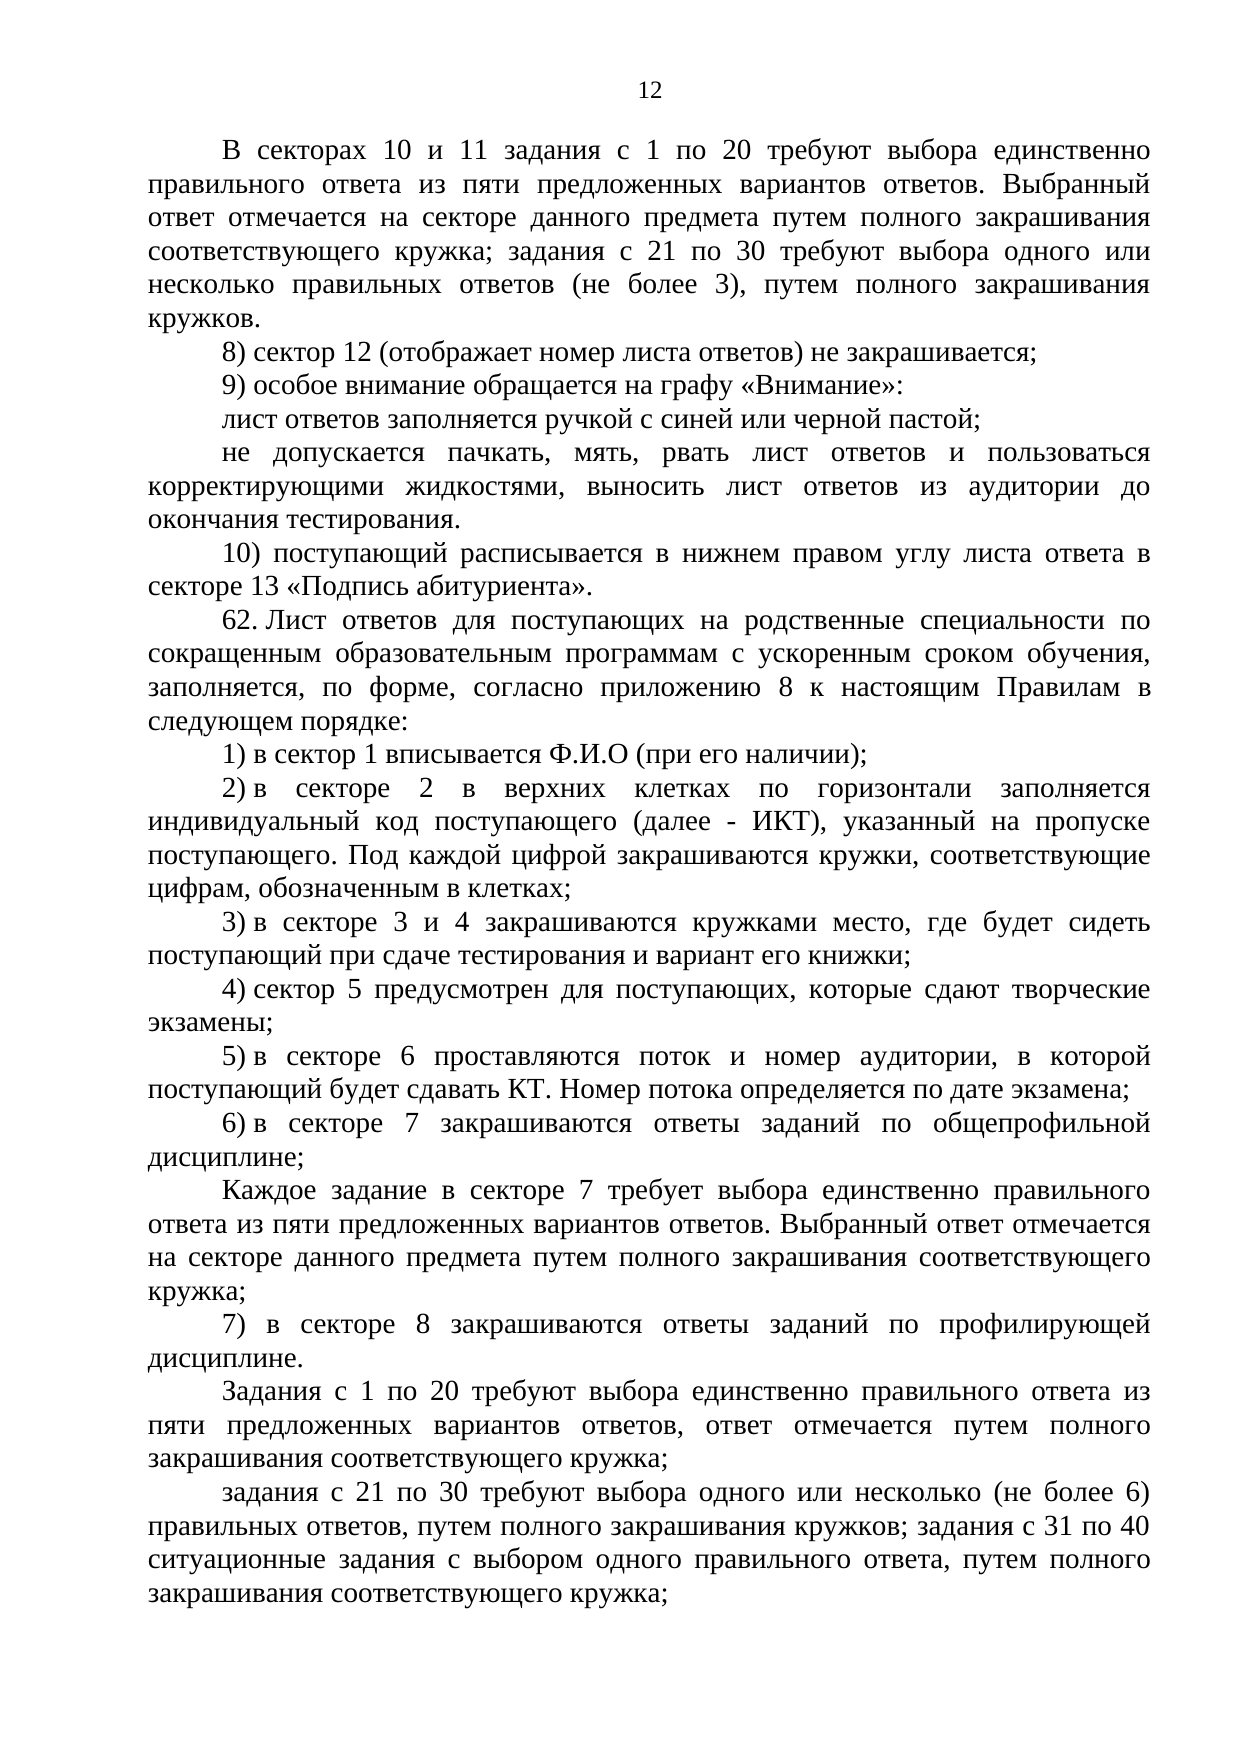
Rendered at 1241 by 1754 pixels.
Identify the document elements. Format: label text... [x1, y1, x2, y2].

list сектор 5 предусмотрен для поступающих, которые сдают творческие экзамены; [148, 971, 1152, 1038]
list 8) сектор 12 (отображает номер листа ответов) не закрашивается; [148, 334, 1152, 367]
list в секторе 7 закрашиваются ответы заданий по общепрофильной дисциплине; [148, 1105, 1152, 1172]
list лист ответов заполняется ручкой с синей или черной пастой; [148, 401, 1152, 434]
text Каждое задание в секторе 7 требует выбора единственно правильного ответа из пяти предложенных вариантов ответов. Выбранный ответ отмечается на секторе данного предмета путем полного закрашивания соответствующего кружка; [148, 1172, 1152, 1306]
list 9) особое внимание обращается на графу «Внимание»: [148, 367, 1152, 401]
list в секторе 3 и 4 закрашиваются кружками место, где будет сидеть поступающий при сдаче тестирования и вариант его книжки; [148, 904, 1152, 971]
text 7) в секторе 8 закрашиваются ответы заданий по профилирующей дисциплине. [148, 1306, 1152, 1373]
list В секторах 10 и 11 задания с 1 по 20 требуют выбора единственно правильного ответа из пяти предложенных вариантов ответов. Выбранный ответ отмечается на секторе данного предмета путем полного закрашивания соответствующего кружка; задания с 21 по 30 требуют выбора одного или несколько правильных ответов (не более 3), путем полного закрашивания кружков. [148, 132, 1152, 334]
text Задания с 1 по 20 требуют выбора единственно правильного ответа из пяти предложенных вариантов ответов, ответ отмечается путем полного закрашивания соответствующего кружка; [148, 1373, 1152, 1474]
list в секторе 6 проставляются поток и номер аудитории, в которой поступающий будет сдавать КТ. Номер потока определяется по дате экзамена; [148, 1038, 1152, 1105]
list в сектор 1 вписывается Ф.И.О (при его наличии); [148, 736, 1152, 770]
text задания с 21 по 30 требуют выбора одного или несколько (не более 6) правильных ответов, путем полного закрашивания кружков; задания с 31 по 40 ситуационные задания с выбором одного правильного ответа, путем полного закрашивания соответствующего кружка; [148, 1474, 1152, 1608]
text не допускается пачкать, мять, рвать лист ответов и пользоваться корректирующими жидкостями, выносить лист ответов из аудитории до окончания тестирования. [148, 434, 1152, 535]
text 10) поступающий расписывается в нижнем правом углу листа ответа в секторе 13 «Подпись абитуриента». [148, 535, 1152, 602]
list в секторе 2 в верхних клетках по горизонтали заполняется индивидуальный код поступающего (далее - ИКТ), указанный на пропуске поступающего. Под каждой цифрой закрашиваются кружки, соответствующие цифрам, обозначенным в клетках; [148, 770, 1152, 904]
list Лист ответов для поступающих на родственные специальности по сокращенным образовательным программам с ускоренным сроком обучения, заполняется, по форме, согласно приложению 8 к настоящим Правилам в следующем порядке: [148, 602, 1152, 736]
